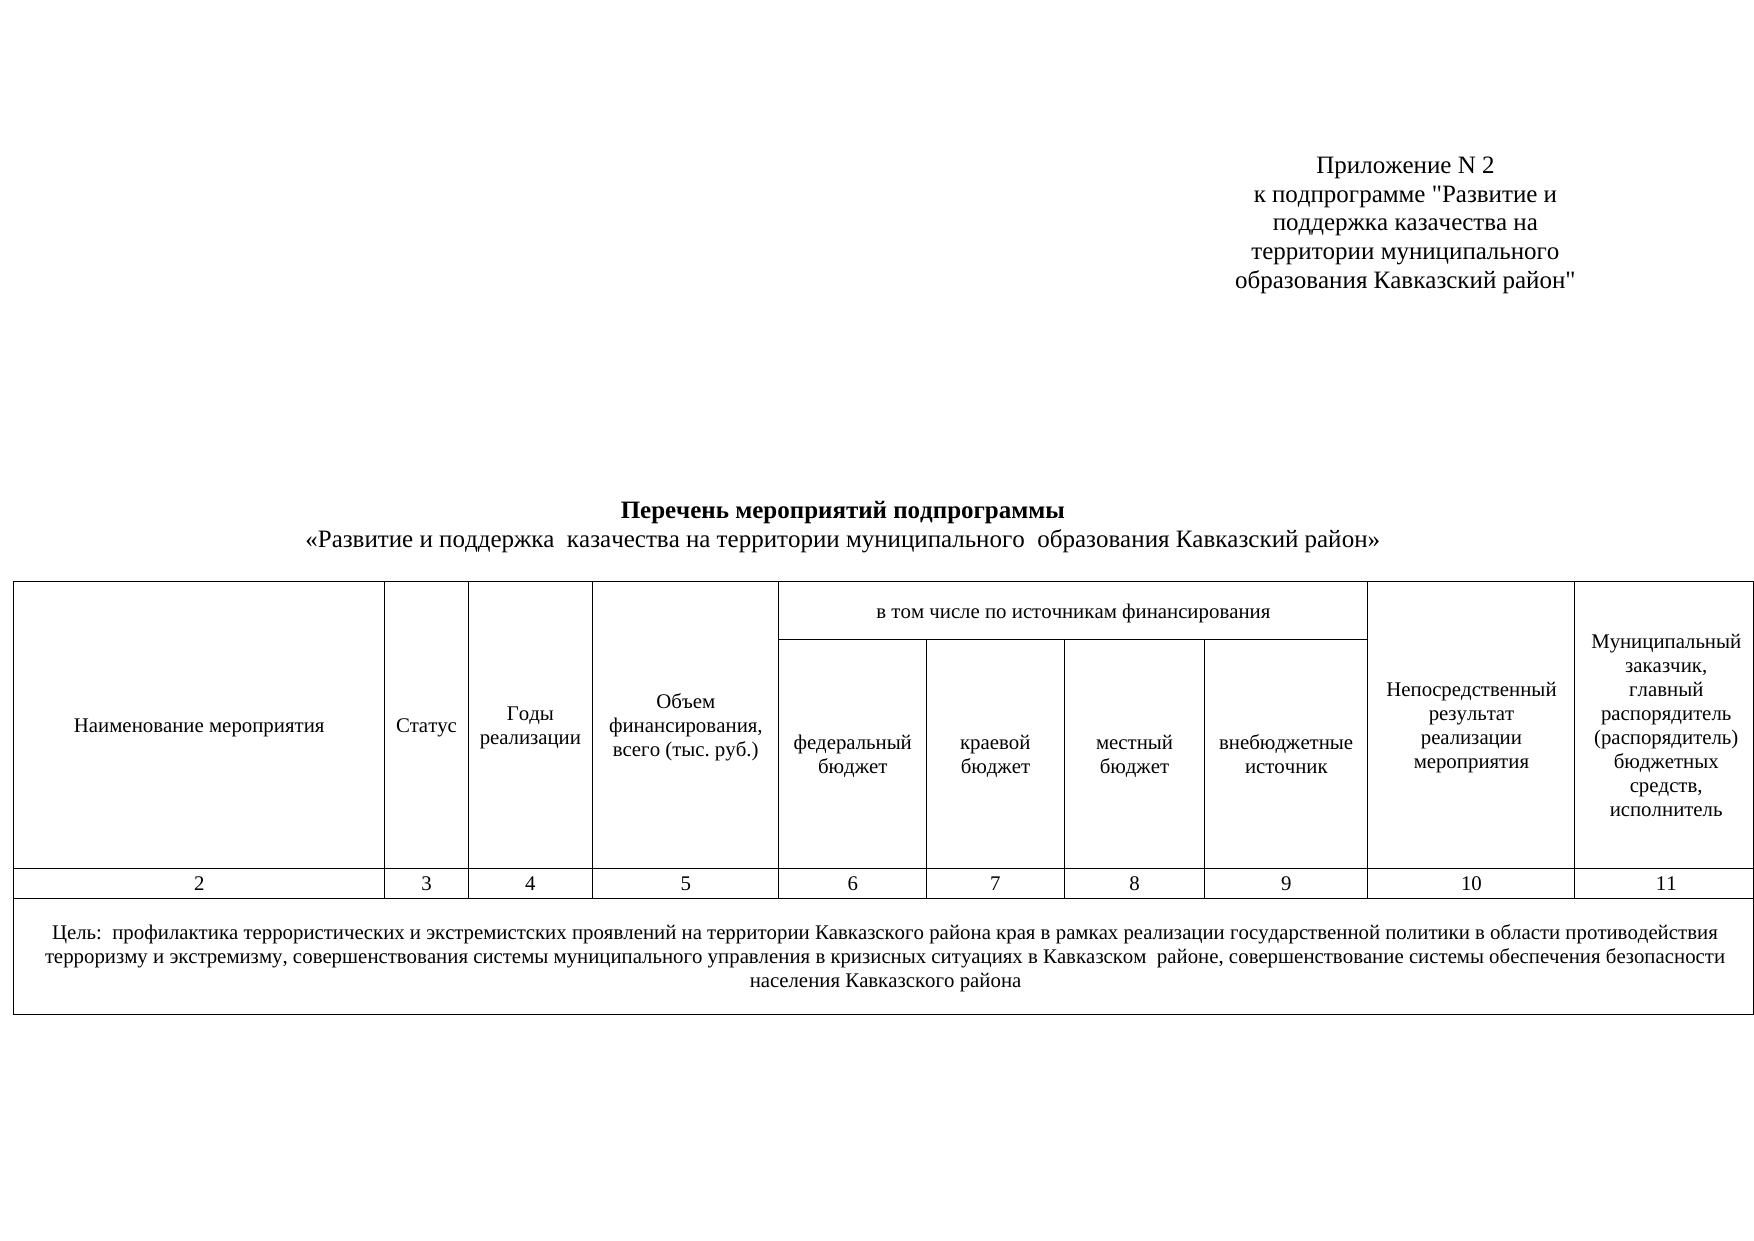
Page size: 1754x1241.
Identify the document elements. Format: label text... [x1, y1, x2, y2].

text поддержка казачества на [1140, 207, 1671, 236]
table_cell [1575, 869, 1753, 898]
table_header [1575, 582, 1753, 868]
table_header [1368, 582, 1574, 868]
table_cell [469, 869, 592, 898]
text образования Кавказский район" [1140, 265, 1671, 294]
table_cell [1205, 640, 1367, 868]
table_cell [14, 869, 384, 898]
text к подпрограмме "Развитие и [1140, 179, 1671, 207]
text «Развитие и поддержка казачества на территории муниципального образования Кавказский район» [15, 524, 1671, 552]
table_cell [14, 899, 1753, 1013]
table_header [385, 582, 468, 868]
text Приложение N 2 [1140, 150, 1671, 179]
text Перечень мероприятий подпрограммы [15, 495, 1671, 524]
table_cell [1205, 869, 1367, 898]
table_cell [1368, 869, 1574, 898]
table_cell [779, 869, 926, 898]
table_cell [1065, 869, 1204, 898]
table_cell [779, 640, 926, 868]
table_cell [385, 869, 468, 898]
text территории муниципального [1140, 236, 1671, 265]
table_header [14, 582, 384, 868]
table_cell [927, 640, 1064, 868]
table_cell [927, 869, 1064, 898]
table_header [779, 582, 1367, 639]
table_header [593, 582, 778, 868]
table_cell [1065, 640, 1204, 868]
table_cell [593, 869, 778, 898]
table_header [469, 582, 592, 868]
